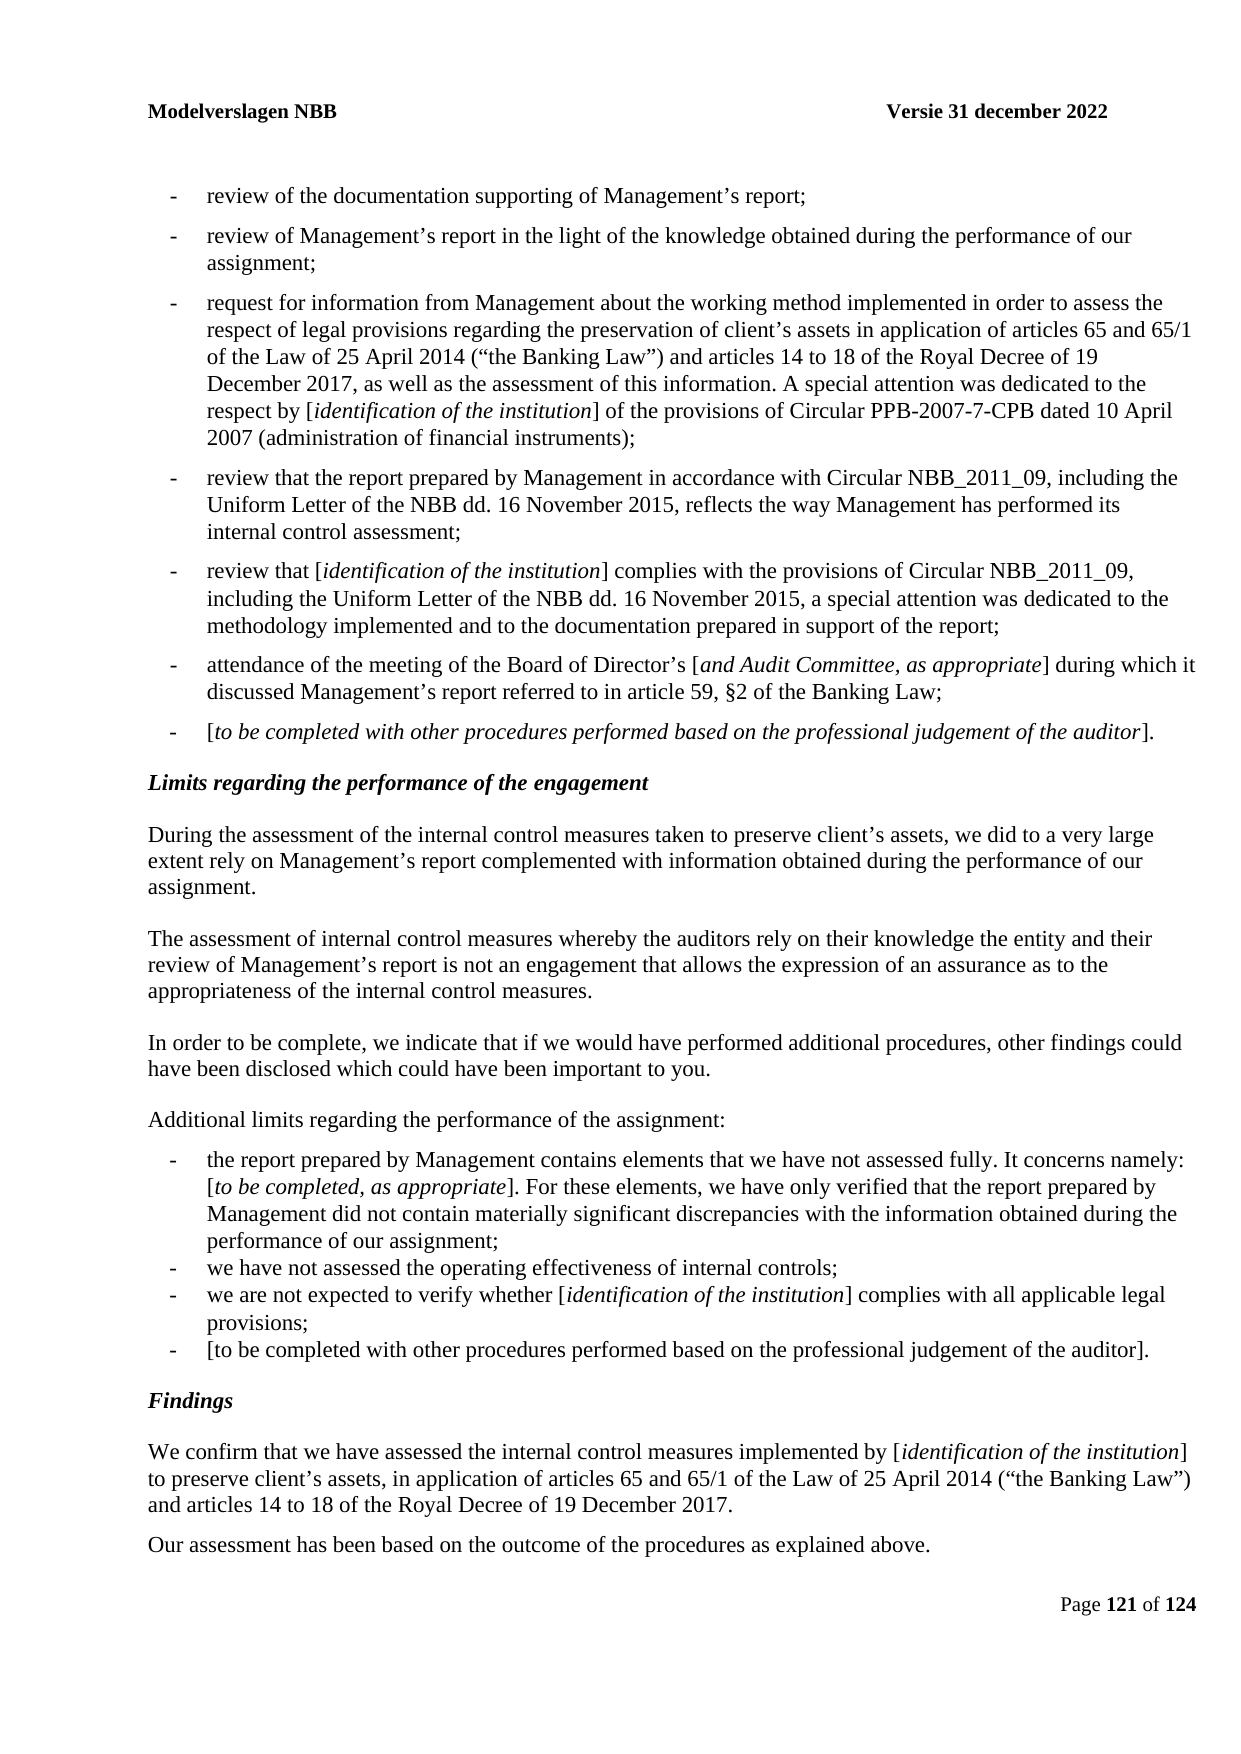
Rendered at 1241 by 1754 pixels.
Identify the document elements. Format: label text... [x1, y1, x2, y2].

list [to be completed with other procedures performed based on the professional judgement of the auditor]. [169, 717, 1196, 744]
text The assessment of internal control measures whereby the auditors rely on their knowledge the entity and their review of Management’s report is not an engagement that allows the expression of an assurance as to the appropriateness of the internal control measures. [148, 925, 1196, 1004]
list review of Management’s report in the light of the knowledge obtained during the performance of our assignment; [169, 221, 1196, 276]
text Limits regarding the performance of the engagement [148, 769, 1196, 796]
list we are not expected to verify whether [identification of the institution] complies with all applicable legal provisions; [169, 1281, 1196, 1335]
list request for information from Management about the working method implemented in order to assess the respect of legal provisions regarding the preservation of client’s assets in application of articles 65 and 65/1 of the Law of 25 April 2014 (“the Banking Law”) and articles 14 to 18 of the Royal Decree of 19 December 2017, as well as the assessment of this information. A special attention was dedicated to the respect by [identification of the institution] of the provisions of Circular PPB-2007-7-CPB dated 10 April 2007 (administration of financial instruments); [169, 288, 1196, 451]
list review that [identification of the institution] complies with the provisions of Circular NBB_2011_09, including the Uniform Letter of the NBB dd. 16 November 2015, a special attention was dedicated to the methodology implemented and to the documentation prepared in support of the report; [169, 557, 1196, 638]
text In order to be complete, we indicate that if we would have performed additional procedures, other findings could have been disclosed which could have been important to you. [148, 1029, 1196, 1082]
text We confirm that we have assessed the internal control measures implemented by [identification of the institution] to preserve client’s assets, in application of articles 65 and 65/1 of the Law of 25 April 2014 (“the Banking Law”) and articles 14 to 18 of the Royal Decree of 19 December 2017. [148, 1438, 1196, 1517]
text During the assessment of the internal control measures taken to preserve client’s assets, we did to a very large extent rely on Management’s report complemented with information obtained during the performance of our assignment. [148, 821, 1196, 900]
list attendance of the meeting of the Board of Director’s [and Audit Committee, as appropriate] during which it discussed Management’s report referred to in article 59, §2 of the Banking Law; [169, 651, 1196, 705]
text Our assessment has been based on the outcome of the procedures as explained above. [148, 1530, 1196, 1557]
list review of the documentation supporting of Management’s report; [169, 182, 1196, 209]
list review that the report prepared by Management in accordance with Circular NBB_2011_09, including the Uniform Letter of the NBB dd. 16 November 2015, reflects the way Management has performed its internal control assessment; [169, 463, 1196, 544]
list we have not assessed the operating effectiveness of internal controls; [169, 1254, 1196, 1281]
text Additional limits regarding the performance of the assignment: [148, 1107, 1196, 1133]
list the report prepared by Management contains elements that we have not assessed fully. It concerns namely: [to be completed, as appropriate]. For these elements, we have only verified that the report prepared by Management did not contain materially significant discrepancies with the information obtained during the performance of our assignment; [169, 1145, 1196, 1254]
text Findings [148, 1387, 1196, 1413]
list [to be completed with other procedures performed based on the professional judgement of the auditor]. [169, 1335, 1196, 1362]
